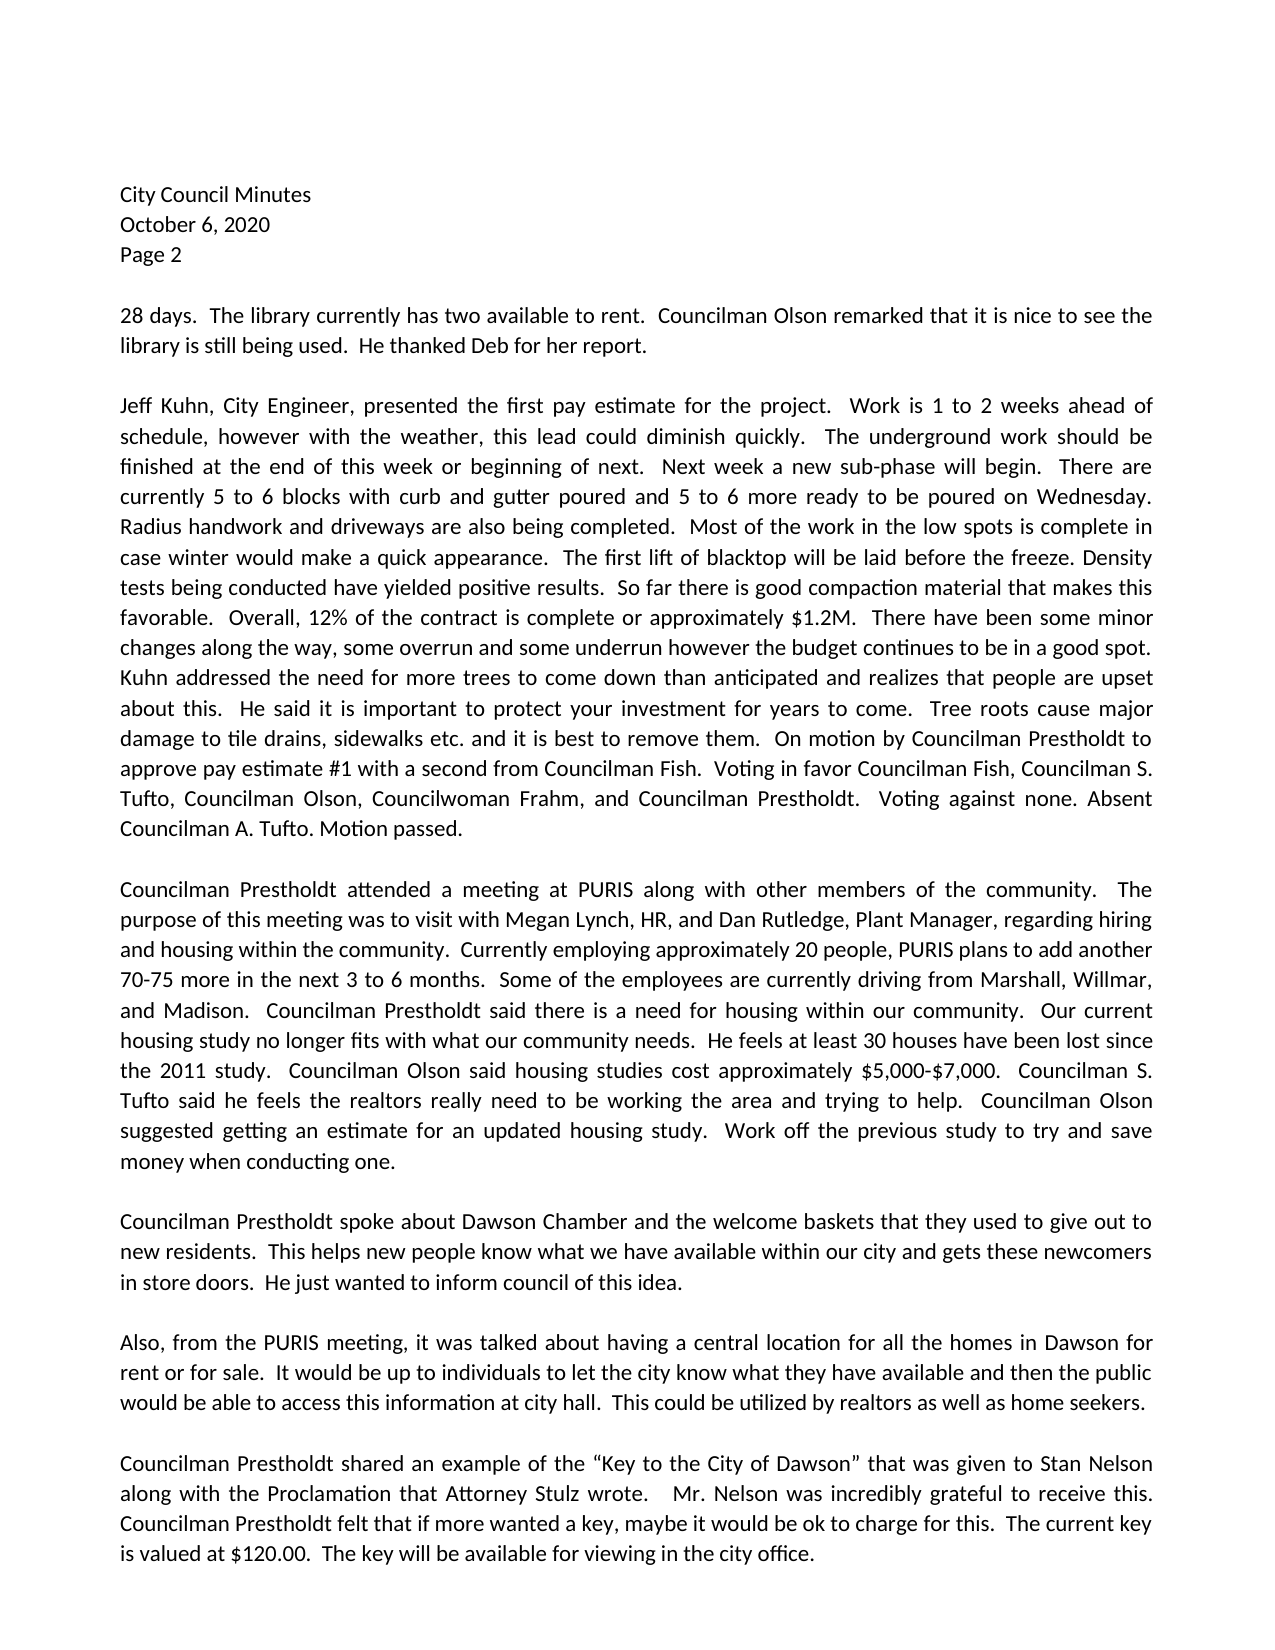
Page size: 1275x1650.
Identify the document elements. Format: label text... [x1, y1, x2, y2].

text Jeff Kuhn, City Engineer, presented the first pay estimate for the project. Work is 1 to 2 weeks ahead of schedule, however with the weather, this lead could diminish quickly. The underground work should be finished at the end of this week or beginning of next. Next week a new sub-phase will begin. There are currently 5 to 6 blocks with curb and gutter poured and 5 to 6 more ready to be poured on Wednesday. Radius handwork and driveways are also being completed. Most of the work in the low spots is complete in case winter would make a quick appearance. The first lift of blacktop will be laid before the freeze. Density tests being conducted have yielded positive results. So far there is good compaction material that makes this favorable. Overall, 12% of the contract is complete or approximately $1.2M. There have been some minor changes along the way, some overrun and some underrun however the budget continues to be in a good spot. Kuhn addressed the need for more trees to come down than anticipated and realizes that people are upset about this. He said it is important to protect your investment for years to come. Tree roots cause major damage to tile drains, sidewalks etc. and it is best to remove them. On motion by Councilman Prestholdt to approve pay estimate #1 with a second from Councilman Fish. Voting in favor Councilman Fish, Councilman S. Tufto, Councilman Olson, Councilwoman Frahm, and Councilman Prestholdt. Voting against none. Absent Councilman A. Tufto. Motion passed. [120, 392, 1155, 843]
text October 6, 2020 [120, 210, 1155, 238]
text Councilman Prestholdt spoke about Dawson Chamber and the welcome baskets that they used to give out to new residents. This helps new people know what we have available within our city and gets these newcomers in store doors. He just wanted to inform council of this idea. [120, 1207, 1155, 1296]
text Councilman Prestholdt shared an example of the “Key to the City of Dawson” that was given to Stan Nelson along with the Proclamation that Attorney Stulz wrote. Mr. Nelson was incredibly grateful to receive this. Councilman Prestholdt felt that if more wanted a key, maybe it would be ok to charge for this. The current key is valued at $120.00. The key will be available for viewing in the city office. [120, 1449, 1155, 1568]
text Councilman Prestholdt attended a meeting at PURIS along with other members of the community. The purpose of this meeting was to visit with Megan Lynch, HR, and Dan Rutledge, Plant Manager, regarding hiring and housing within the community. Currently employing approximately 20 people, PURIS plans to add another 70-75 more in the next 3 to 6 months. Some of the employees are currently driving from Marshall, Willmar, and Madison. Councilman Prestholdt said there is a need for housing within our community. Our current housing study no longer fits with what our community needs. He feels at least 30 houses have been lost since the 2011 study. Councilman Olson said housing studies cost approximately $5,000-$7,000. Councilman S. Tufto said he feels the realtors really need to be working the area and trying to help. Councilman Olson suggested getting an estimate for an updated housing study. Work off the previous study to try and save money when conducting one. [120, 875, 1155, 1175]
text Page 2 [120, 241, 1155, 269]
text Also, from the PURIS meeting, it was talked about having a central location for all the homes in Dawson for rent or for sale. It would be up to individuals to let the city know what they have available and then the public would be able to access this information at city hall. This could be utilized by realtors as well as home seekers. [120, 1328, 1155, 1417]
text City Council Minutes [120, 180, 1155, 208]
text 28 days. The library currently has two available to rent. Councilman Olson remarked that it is nice to see the library is still being used. He thanked Deb for her report. [120, 301, 1155, 359]
